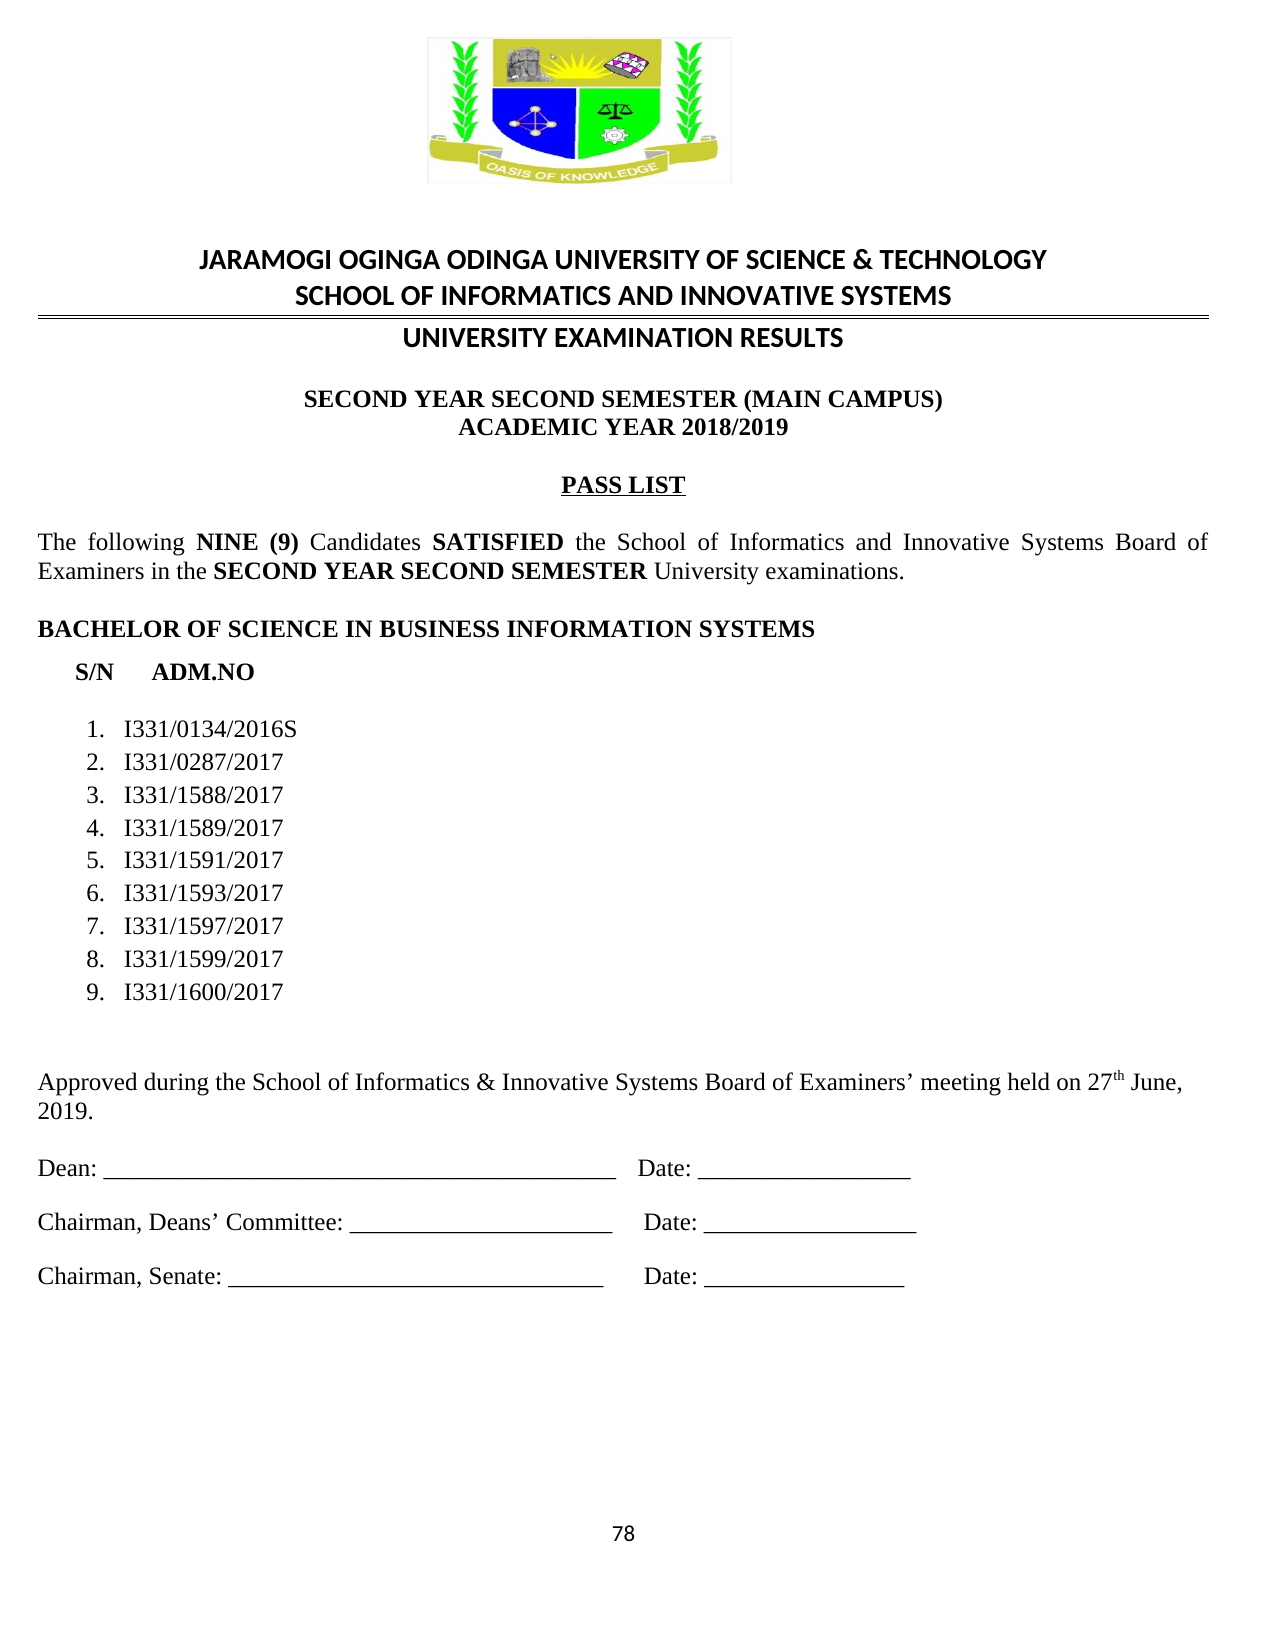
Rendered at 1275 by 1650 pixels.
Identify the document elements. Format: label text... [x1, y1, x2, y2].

text The following NINE (9) Candidates SATISFIED the School of Informatics and Innovative Systems Board of Examiners in the SECOND YEAR SECOND SEMESTER University examinations. [37, 527, 1209, 585]
table_cell I331/1591/2017 [38, 846, 440, 878]
text SCHOOL OF INFORMATICS AND INNOVATIVE SYSTEMS [37, 277, 1209, 319]
text Approved during the School of Informatics & Innovative Systems Board of Examiners’ meeting held on 27th June, 2019. [37, 1067, 1209, 1124]
text UNIVERSITY EXAMINATION RESULTS [37, 319, 1209, 355]
text SECOND YEAR SECOND SEMESTER (MAIN CAMPUS) [37, 384, 1209, 412]
text ACADEMIC YEAR 2018/2019 [37, 412, 1209, 441]
table_cell I331/1597/2017 [38, 911, 440, 944]
picture [427, 37, 733, 184]
table_cell I331/1589/2017 [38, 813, 440, 846]
text PASS LIST [37, 470, 1209, 499]
text Chairman, Senate: ______________________________ Date: ________________ [37, 1261, 1209, 1290]
text BACHELOR OF SCIENCE IN BUSINESS INFORMATION SYSTEMS [37, 614, 1209, 642]
table_cell I331/1593/2017 [38, 878, 440, 911]
text Chairman, Deans’ Committee: _____________________ Date: _________________ [37, 1207, 1209, 1236]
text JARAMOGI OGINGA ODINGA UNIVERSITY OF SCIENCE & TECHNOLOGY [37, 241, 1209, 277]
table_cell I331/1600/2017 [38, 977, 440, 1009]
table_cell I331/0287/2017 [38, 747, 440, 780]
table_cell I331/1599/2017 [38, 944, 440, 977]
text S/N ADM.NO [37, 657, 1209, 686]
table_cell I331/1588/2017 [38, 780, 440, 813]
text Dean: _________________________________________ Date: _________________ [37, 1153, 1209, 1182]
table_header I331/0134/2016S [38, 714, 440, 747]
